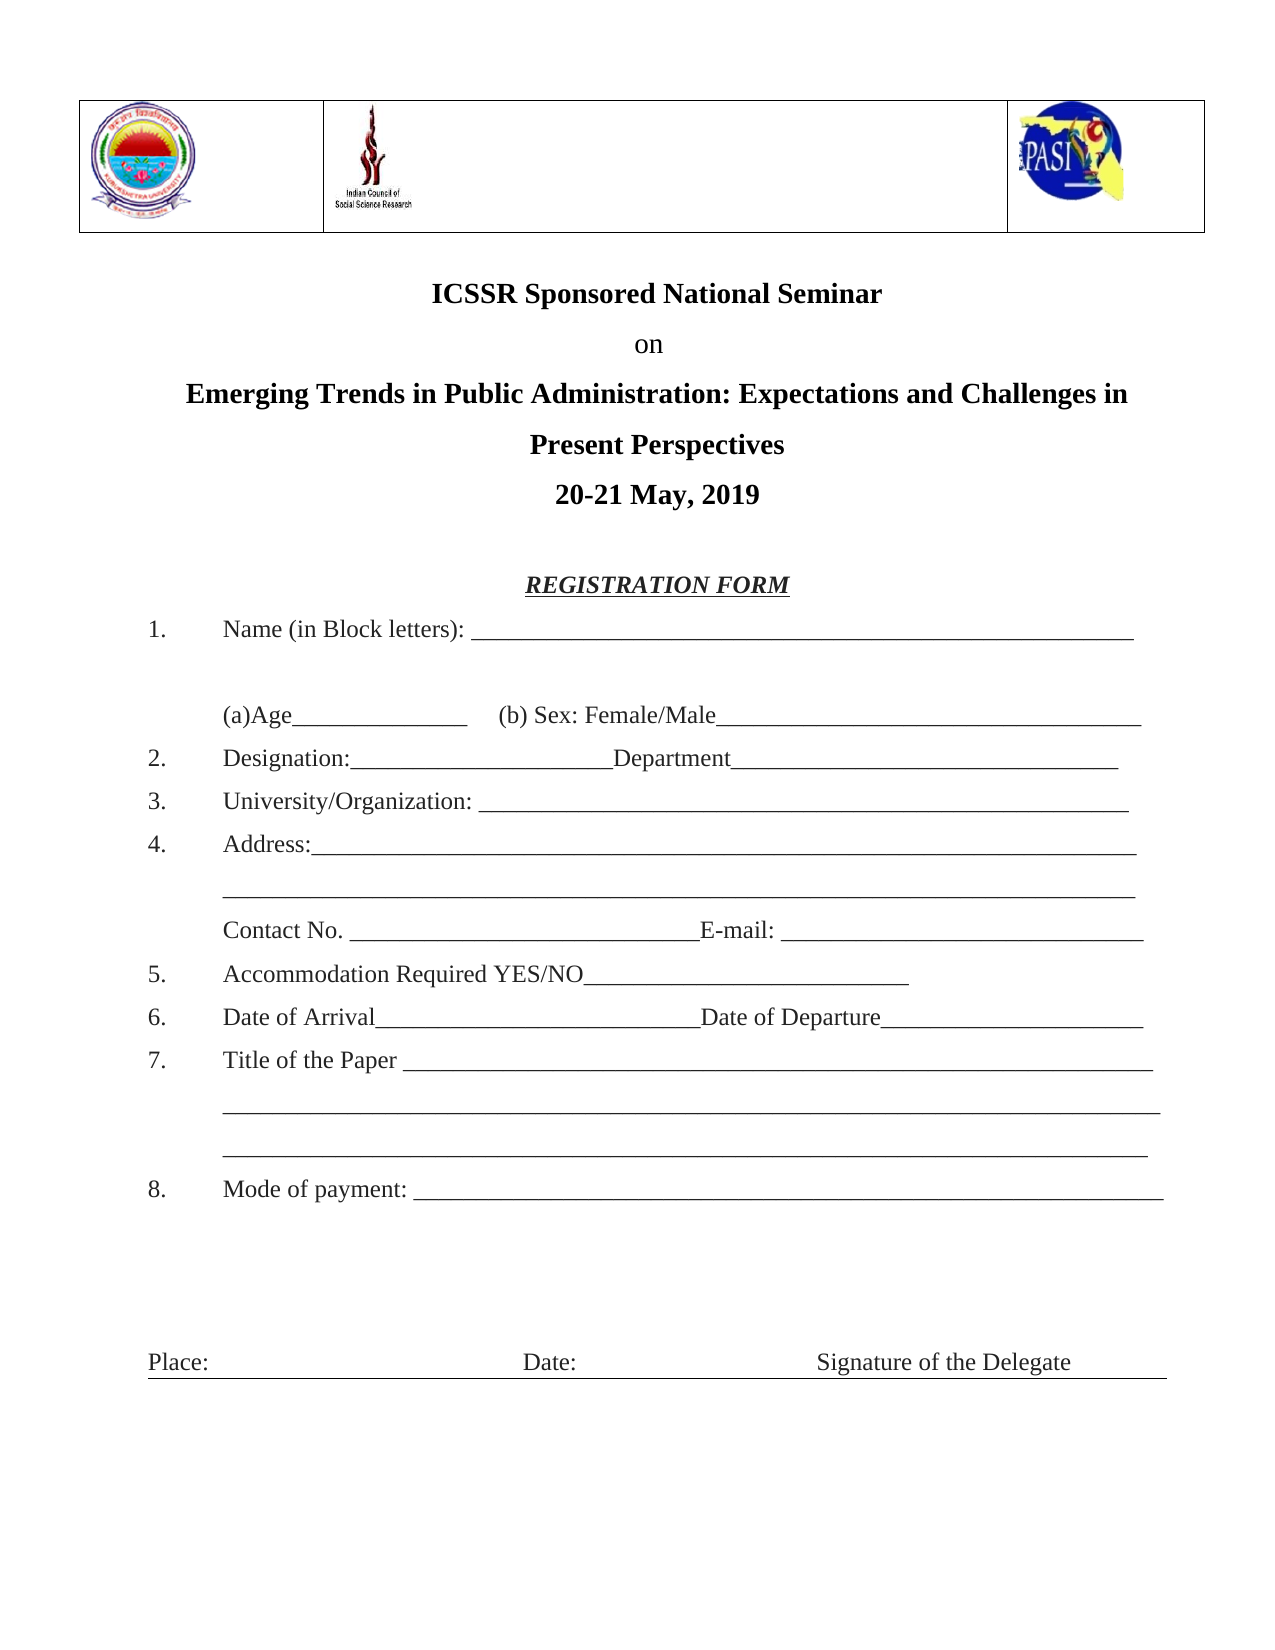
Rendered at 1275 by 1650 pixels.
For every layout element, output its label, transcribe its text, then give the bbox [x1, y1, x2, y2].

text 8. Mode of payment: ____________________________________________________________ [148, 1174, 1167, 1203]
text 4. Address:__________________________________________________________________ _________________________________________________________________________ [148, 829, 1167, 901]
text (a)Age______________ (b) Sex: Female/Male__________________________________ [148, 700, 1167, 729]
text ICSSR Sponsored National Seminar [148, 276, 1167, 309]
text 2. Designation:_____________________Department_______________________________ [148, 743, 1167, 772]
text 3. University/Organization: ____________________________________________________ [148, 786, 1167, 815]
text Contact No. ____________________________E-mail: _____________________________ [148, 916, 1167, 944]
text __________________________________________________________________________ [148, 1131, 1167, 1160]
text 5. Accommodation Required YES/NO__________________________ [148, 959, 1167, 987]
text REGISTRATION FORM [148, 571, 1167, 599]
text Emerging Trends in Public Administration: Expectations and Challenges in Present Perspectives [148, 377, 1167, 460]
text Place: Date: Signature of the Delegate [148, 1347, 1167, 1378]
text 6. Date of Arrival__________________________Date of Departure_____________________ [148, 1002, 1167, 1031]
text 1. Name (in Block letters): _____________________________________________________ [148, 614, 1167, 642]
picture [1019, 101, 1124, 201]
picture [91, 101, 196, 219]
text 20-21 May, 2019 [148, 477, 1167, 511]
text on [598, 326, 1167, 360]
table_header [324, 101, 1007, 232]
picture [334, 101, 412, 210]
table_header [80, 101, 323, 232]
text ___________________________________________________________________________ [148, 1088, 1167, 1117]
table_header [1008, 101, 1204, 232]
text 7. Title of the Paper ____________________________________________________________ [148, 1045, 1167, 1074]
